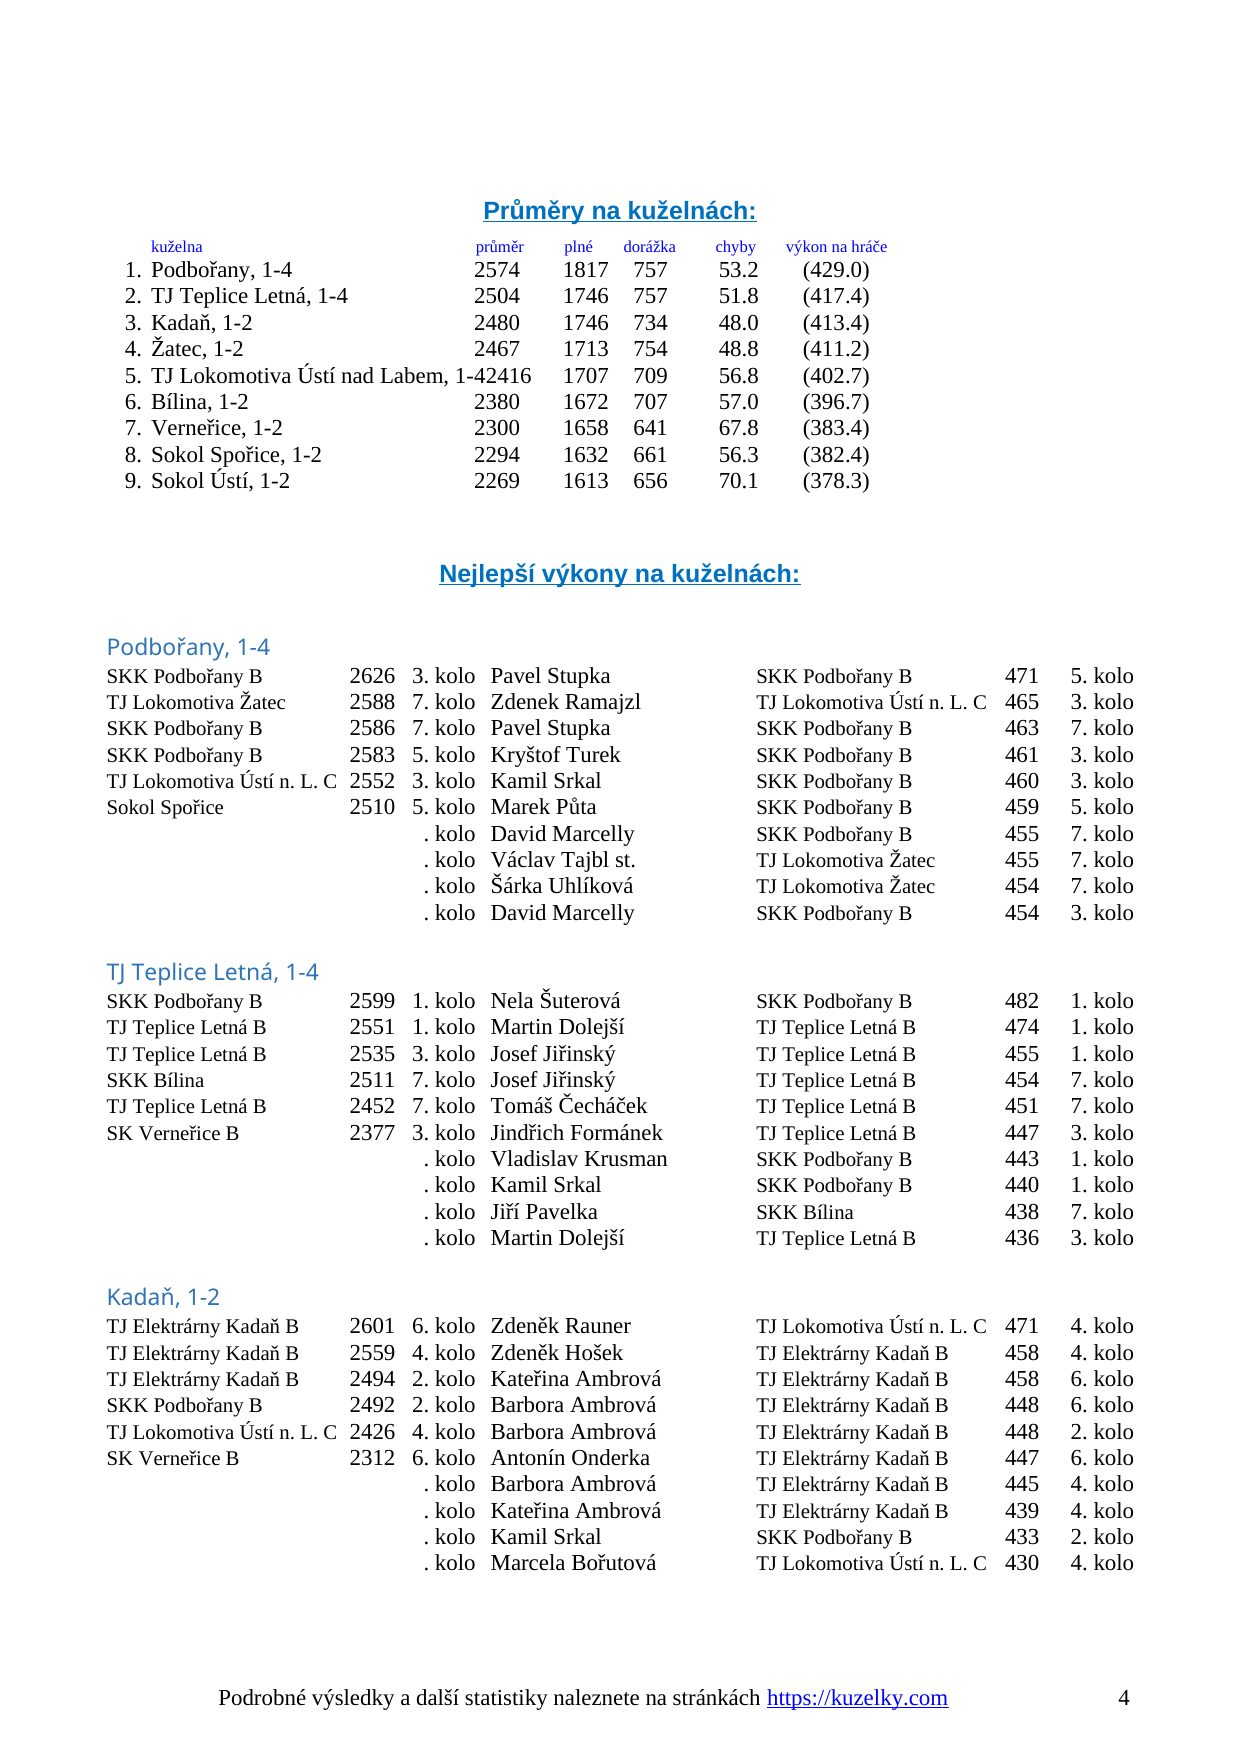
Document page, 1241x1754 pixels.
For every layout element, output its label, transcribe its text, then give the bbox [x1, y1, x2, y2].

subtitle Podbořany, 1-4 [106, 630, 1134, 662]
text SK Verneřice B 2377 3. kolo Jindřich Formánek TJ Teplice Letná B 447 3. kolo [106, 1119, 1134, 1145]
text SKK Podbořany B 2626 3. kolo Pavel Stupka SKK Podbořany B 471 5. kolo [106, 662, 1134, 688]
text Nejlepší výkony na kuželnách: [94, 559, 1145, 587]
text . kolo Marcela Bořutová TJ Lokomotiva Ústí n. L. C 430 4. kolo [106, 1549, 1134, 1576]
text . kolo Václav Tajbl st. TJ Lokomotiva Žatec 455 7. kolo [106, 846, 1134, 872]
text 3. Kadaň, 1-2 2480 1746 734 48.0 (413.4) [106, 309, 1134, 335]
text . kolo Kamil Srkal SKK Podbořany B 433 2. kolo [106, 1523, 1134, 1549]
text . kolo Jiří Pavelka SKK Bílina 438 7. kolo [106, 1198, 1134, 1224]
text . kolo David Marcelly SKK Podbořany B 454 3. kolo [106, 899, 1134, 925]
text . kolo Vladislav Krusman SKK Podbořany B 443 1. kolo [106, 1145, 1134, 1171]
text Průměry na kuželnách: [94, 196, 1145, 224]
subtitle TJ Teplice Letná, 1-4 [106, 956, 1134, 987]
text . kolo David Marcelly SKK Podbořany B 455 7. kolo [106, 820, 1134, 846]
text TJ Lokomotiva Ústí n. L. C 2552 3. kolo Kamil Srkal SKK Podbořany B 460 3. kolo [106, 767, 1134, 793]
text . kolo Kateřina Ambrová TJ Elektrárny Kadaň B 439 4. kolo [106, 1497, 1134, 1523]
text 9. Sokol Ústí, 1-2 2269 1613 656 70.1 (378.3) [106, 467, 1134, 493]
text SKK Podbořany B 2599 1. kolo Nela Šuterová SKK Podbořany B 482 1. kolo [106, 987, 1134, 1013]
text . kolo Šárka Uhlíková TJ Lokomotiva Žatec 454 7. kolo [106, 872, 1134, 899]
text TJ Elektrárny Kadaň B 2601 6. kolo Zdeněk Rauner TJ Lokomotiva Ústí n. L. C 471 4. kolo [106, 1312, 1134, 1339]
text TJ Elektrárny Kadaň B 2559 4. kolo Zdeněk Hošek TJ Elektrárny Kadaň B 458 4. kolo [106, 1339, 1134, 1365]
text 1. Podbořany, 1-4 2574 1817 757 53.2 (429.0) [106, 256, 1134, 283]
subtitle Kadaň, 1-2 [106, 1281, 1134, 1312]
text SKK Podbořany B 2583 5. kolo Kryštof Turek SKK Podbořany B 461 3. kolo [106, 741, 1134, 767]
text TJ Teplice Letná B 2452 7. kolo Tomáš Čecháček TJ Teplice Letná B 451 7. kolo [106, 1092, 1134, 1119]
text TJ Teplice Letná B 2551 1. kolo Martin Dolejší TJ Teplice Letná B 474 1. kolo [106, 1013, 1134, 1040]
text TJ Lokomotiva Ústí n. L. C 2426 4. kolo Barbora Ambrová TJ Elektrárny Kadaň B 448 2. kolo [106, 1418, 1134, 1444]
text 4. Žatec, 1-2 2467 1713 754 48.8 (411.2) [106, 335, 1134, 362]
text 8. Sokol Spořice, 1-2 2294 1632 661 56.3 (382.4) [106, 441, 1134, 467]
text . kolo Martin Dolejší TJ Teplice Letná B 436 3. kolo [106, 1224, 1134, 1251]
text 7. Verneřice, 1-2 2300 1658 641 67.8 (383.4) [106, 414, 1134, 441]
text SKK Podbořany B 2492 2. kolo Barbora Ambrová TJ Elektrárny Kadaň B 448 6. kolo [106, 1391, 1134, 1418]
text 5. TJ Lokomotiva Ústí nad Labem, 1-4 2416 1707 709 56.8 (402.7) [106, 362, 1134, 388]
text Sokol Spořice 2510 5. kolo Marek Půta SKK Podbořany B 459 5. kolo [106, 793, 1134, 820]
text TJ Teplice Letná B 2535 3. kolo Josef Jiřinský TJ Teplice Letná B 455 1. kolo [106, 1040, 1134, 1066]
text SKK Bílina 2511 7. kolo Josef Jiřinský TJ Teplice Letná B 454 7. kolo [106, 1066, 1134, 1092]
text . kolo Barbora Ambrová TJ Elektrárny Kadaň B 445 4. kolo [106, 1470, 1134, 1497]
text 2. TJ Teplice Letná, 1-4 2504 1746 757 51.8 (417.4) [106, 283, 1134, 309]
text 6. Bílina, 1-2 2380 1672 707 57.0 (396.7) [106, 388, 1134, 414]
text SKK Podbořany B 2586 7. kolo Pavel Stupka SKK Podbořany B 463 7. kolo [106, 714, 1134, 741]
text TJ Lokomotiva Žatec 2588 7. kolo Zdenek Ramajzl TJ Lokomotiva Ústí n. L. C 465 3. kolo [106, 688, 1134, 714]
text TJ Elektrárny Kadaň B 2494 2. kolo Kateřina Ambrová TJ Elektrárny Kadaň B 458 6. kolo [106, 1365, 1134, 1391]
text SK Verneřice B 2312 6. kolo Antonín Onderka TJ Elektrárny Kadaň B 447 6. kolo [106, 1444, 1134, 1470]
text . kolo Kamil Srkal SKK Podbořany B 440 1. kolo [106, 1171, 1134, 1198]
text kuželna průměr plné dorážka chyby výkon na hráče [106, 237, 1134, 256]
